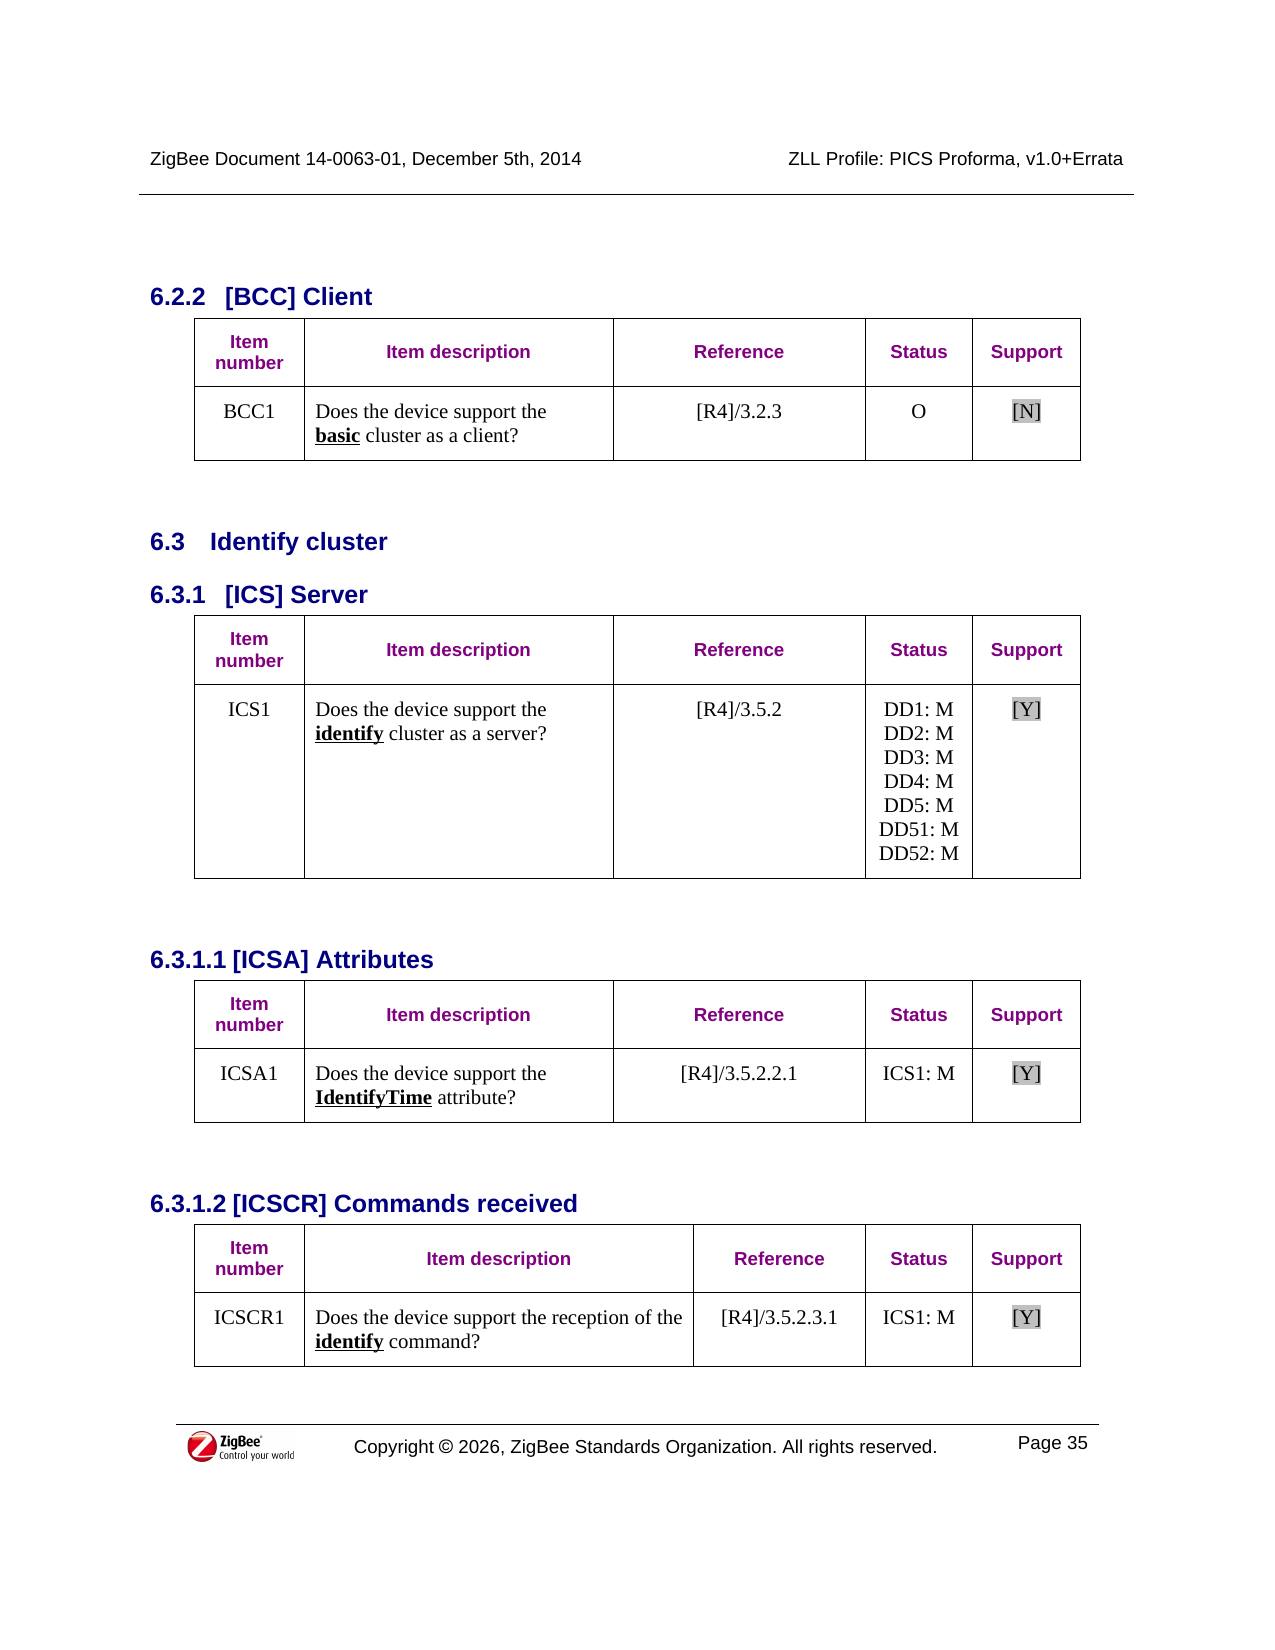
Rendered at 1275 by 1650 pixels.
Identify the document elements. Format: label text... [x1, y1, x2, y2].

table_cell [Y] [973, 1049, 1080, 1122]
table_header Support [973, 616, 1080, 684]
table_cell ICS1: M [866, 1293, 972, 1366]
subtitle Identify cluster [150, 526, 1125, 555]
table_cell Does the device support the reception of the identify command? [305, 1293, 693, 1366]
title [ICSCR] Commands received [150, 1189, 1125, 1217]
table_header Reference [614, 319, 865, 386]
table_header Reference [694, 1225, 865, 1292]
table_cell [N] [973, 387, 1080, 460]
table_header Status [866, 981, 972, 1048]
table_cell O [866, 387, 972, 460]
subtitle [BCC] Client [150, 282, 1125, 311]
table_header Support [973, 1225, 1080, 1292]
table_cell ICSA1 [195, 1049, 304, 1122]
table_header Item description [305, 319, 613, 386]
table_cell [R4]/3.5.2 [614, 685, 865, 878]
table_cell Does the device support the IdentifyTime attribute? [305, 1049, 613, 1122]
subtitle [ICS] Server [150, 580, 1125, 609]
table_header Status [866, 319, 972, 386]
table_cell ICS1 [195, 685, 304, 878]
table_header Item description [305, 1225, 693, 1292]
title [ICSA] Attributes [150, 944, 1125, 973]
table_header Item description [305, 616, 613, 684]
table_header Support [973, 319, 1080, 386]
table_cell ICS1: M [866, 1049, 972, 1122]
table_header Item number [195, 616, 304, 684]
table_header Item number [195, 981, 304, 1048]
table_cell [R4]/3.5.2.3.1 [694, 1293, 865, 1366]
table_header Reference [614, 981, 865, 1048]
table_cell DD1: M DD2: M DD3: M DD4: M DD5: M DD51: M DD52: M [866, 685, 972, 878]
table_cell [R4]/3.5.2.2.1 [614, 1049, 865, 1122]
table_cell Does the device support the identify cluster as a server? [305, 685, 613, 878]
table_header Status [866, 616, 972, 684]
table_cell Does the device support the basic cluster as a client? [305, 387, 613, 460]
table_cell BCC1 [195, 387, 304, 460]
table_header Item description [305, 981, 613, 1048]
table_header Status [866, 1225, 972, 1292]
table_header Support [973, 981, 1080, 1048]
table_cell [Y] [973, 685, 1080, 878]
table_header Item number [195, 319, 304, 386]
table_header Reference [614, 616, 865, 684]
picture [187, 1431, 294, 1462]
table_cell [R4]/3.2.3 [614, 387, 865, 460]
table_header Item number [195, 1225, 304, 1292]
table_cell [Y] [973, 1293, 1080, 1366]
table_cell ICSCR1 [195, 1293, 304, 1366]
